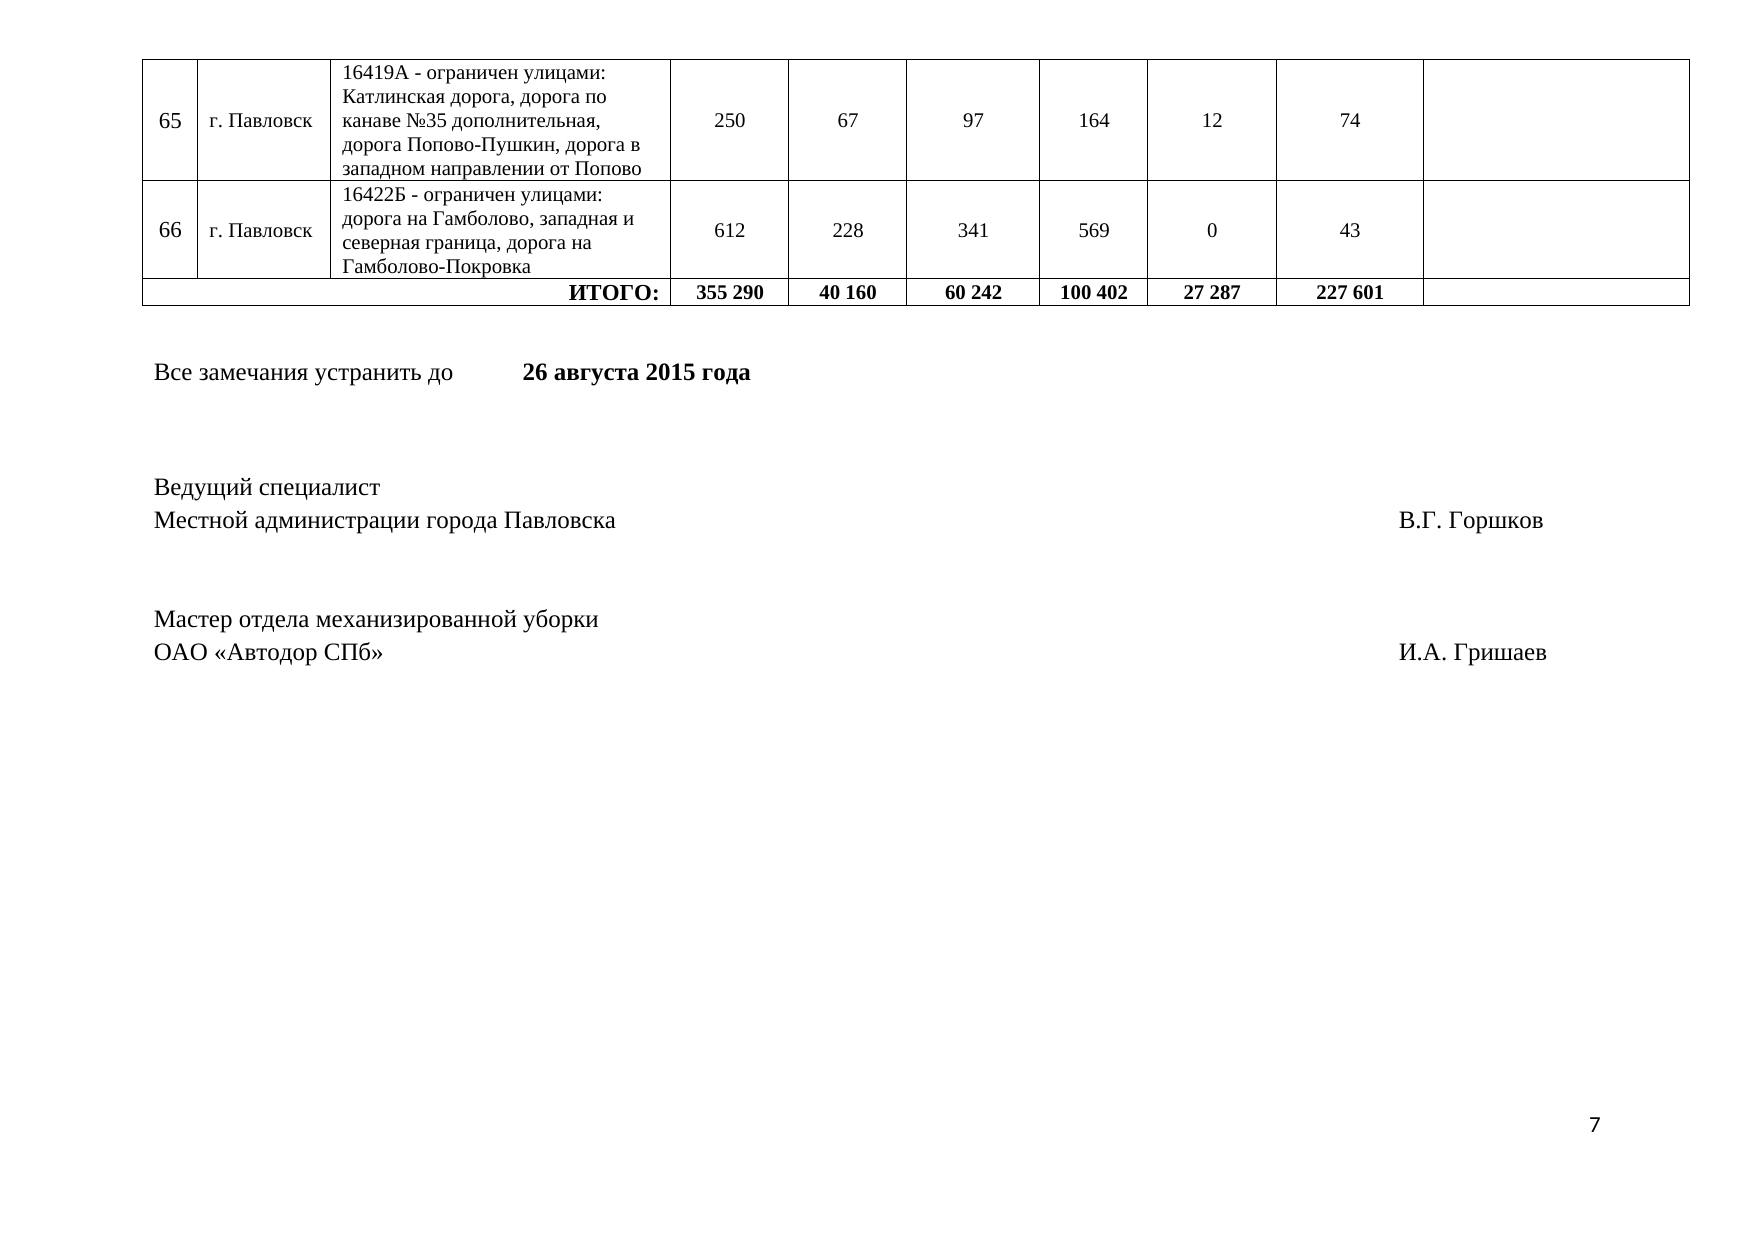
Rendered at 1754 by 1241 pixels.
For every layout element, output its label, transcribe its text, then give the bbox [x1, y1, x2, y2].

table_cell [1424, 279, 1689, 305]
table_cell [1424, 60, 1689, 180]
table_cell 100 402 [1040, 279, 1147, 305]
table_cell 569 [1040, 181, 1147, 278]
text Мастер отдела механизированной уборки [153, 604, 1600, 633]
table_cell 40 160 [789, 279, 906, 305]
text Местной администрации города Павловска В.Г. Горшков [153, 505, 1600, 534]
text ОАО «Автодор СПб» И.А. Гришаев [153, 637, 1600, 666]
table_cell 612 [671, 181, 788, 278]
table_cell 67 [789, 60, 906, 180]
table_cell 164 [1040, 60, 1147, 180]
table_cell [1424, 181, 1689, 278]
table_cell 27 287 [1148, 279, 1276, 305]
table_cell 43 [1277, 181, 1423, 278]
table_cell 341 [907, 181, 1039, 278]
table_cell 0 [1148, 181, 1276, 278]
table_cell 66 [143, 181, 197, 278]
table_cell 74 [1277, 60, 1423, 180]
table_cell 65 [143, 60, 197, 180]
table_cell 16419А - ограничен улицами: Катлинская дорога, дорога по канаве №35 дополнительная, дорога Попово-Пушкин, дорога в западном направлении от Попово [331, 60, 670, 180]
table_cell 12 [1148, 60, 1276, 180]
table_cell ИТОГО: [143, 279, 670, 305]
table_cell 16422Б - ограничен улицами: дорога на Гамболово, западная и северная граница, дорога на Гамболово-Покровка [331, 181, 670, 278]
table_cell г. Павловск [198, 60, 330, 180]
text Ведущий специалист [153, 472, 1600, 501]
table_cell 60 242 [907, 279, 1039, 305]
table_cell 97 [907, 60, 1039, 180]
table_cell 227 601 [1277, 279, 1423, 305]
table_cell г. Павловск [198, 181, 330, 278]
text Все замечания устранить до 26 августа 2015 года [153, 357, 1600, 386]
table_cell 250 [671, 60, 788, 180]
table_cell 355 290 [671, 279, 788, 305]
table_cell 228 [789, 181, 906, 278]
